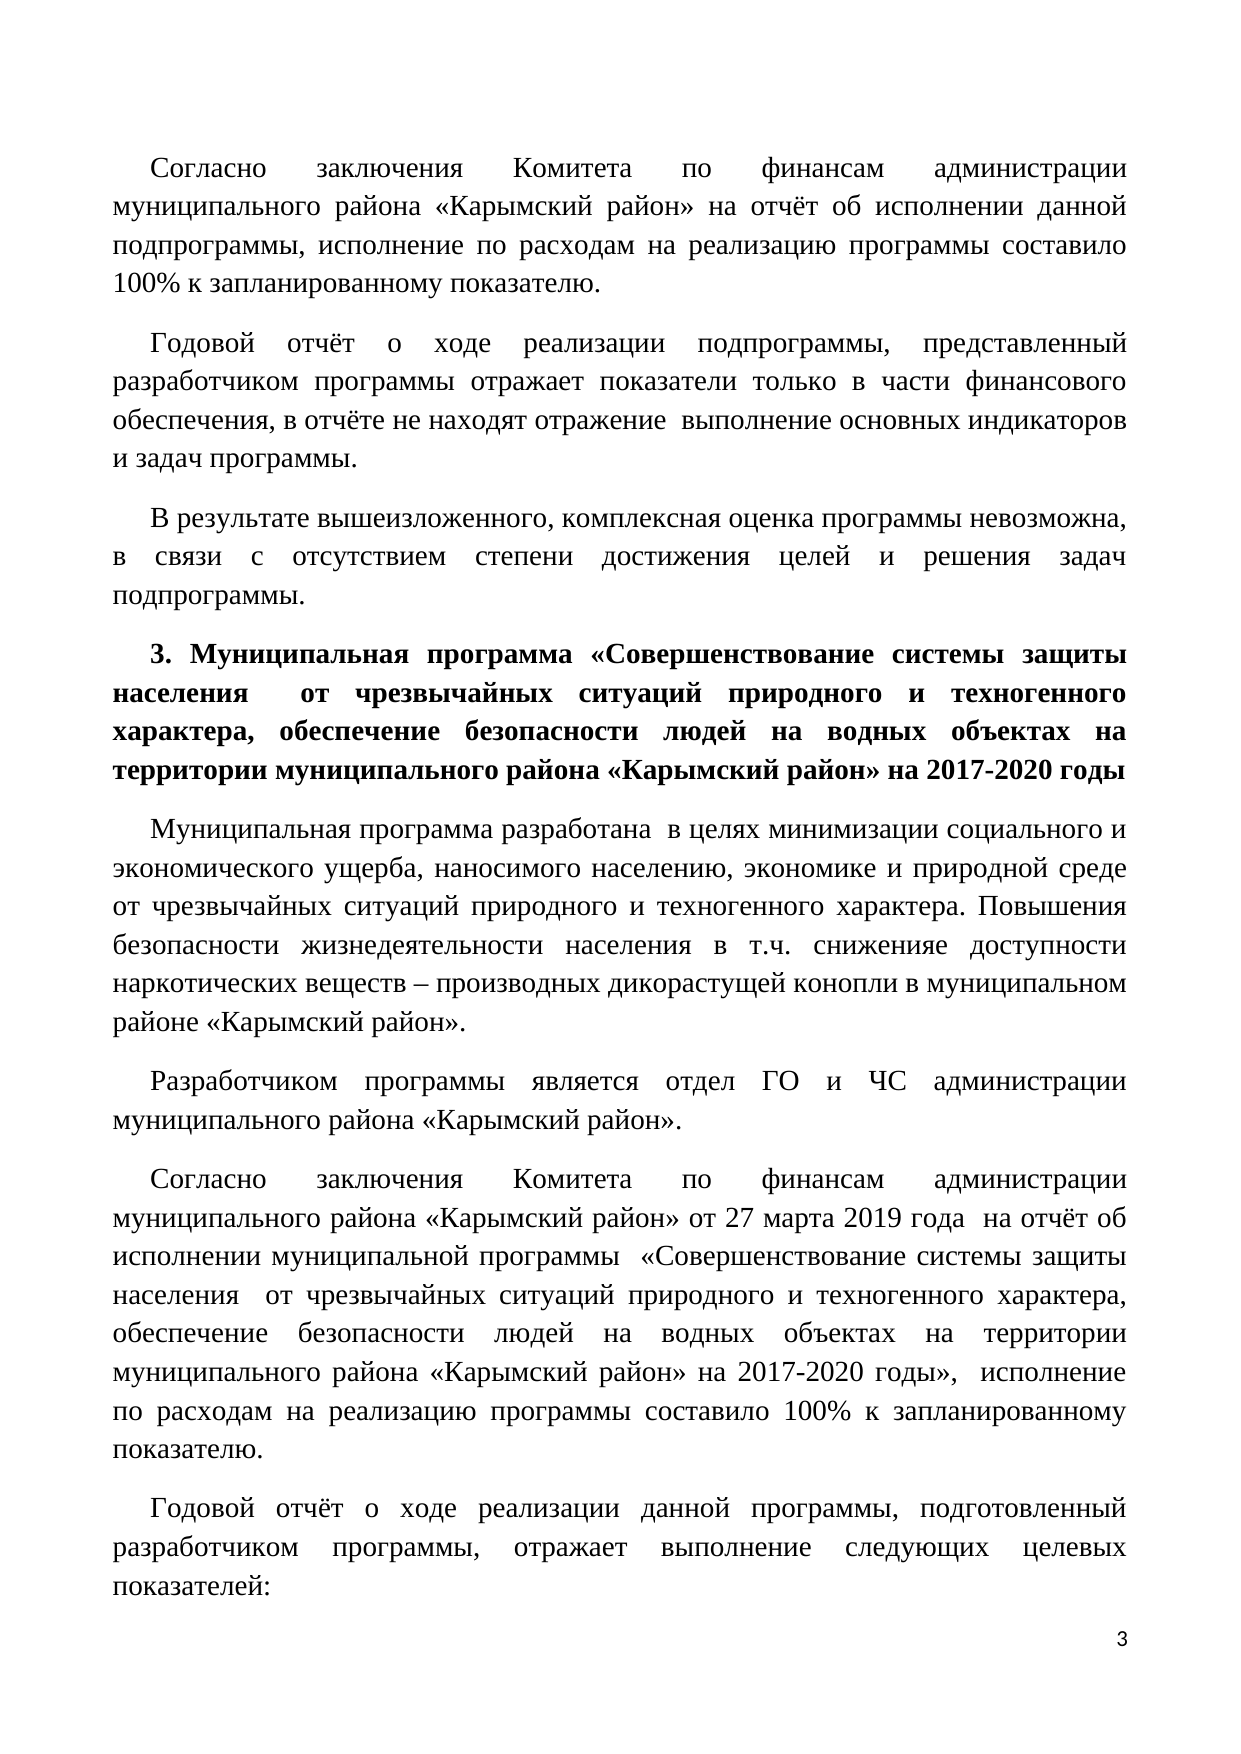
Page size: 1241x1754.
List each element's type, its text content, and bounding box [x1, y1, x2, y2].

text Согласно заключения Комитета по финансам администрации муниципального района «Карымский район» на отчёт об исполнении данной подпрограммы, исполнение по расходам на реализацию программы составило 100% к запланированному показателю. [112, 150, 1128, 299]
text Годовой отчёт о ходе реализации данной программы, подготовленный разработчиком программы, отражает выполнение следующих целевых показателей: [112, 1491, 1128, 1601]
text В результате вышеизложенного, комплексная оценка программы невозможна, в связи с отсутствием степени достижения целей и решения задач подпрограммы. [112, 500, 1128, 611]
text Разработчиком программы является отдел ГО и ЧС администрации муниципального района «Карымский район». [112, 1063, 1128, 1136]
text 3. Муниципальная программа «Совершенствование системы защиты населения от чрезвычайных ситуаций природного и техногенного характера, обеспечение безопасности людей на водных объектах на территории муниципального района «Карымский район» на 2017-2020 годы [112, 636, 1128, 786]
text Муниципальная программа разработана в целях минимизации социального и экономического ущерба, наносимого населению, экономике и природной среде от чрезвычайных ситуаций природного и техногенного характера. Повышения безопасности жизнедеятельности населения в т.ч. сниженияе доступности наркотических веществ – производных дикорастущей конопли в муниципальном районе «Карымский район». [112, 811, 1128, 1038]
text Согласно заключения Комитета по финансам администрации муниципального района «Карымский район» от 27 марта 2019 года на отчёт об исполнении муниципальной программы «Совершенствование системы защиты населения от чрезвычайных ситуаций природного и техногенного характера, обеспечение безопасности людей на водных объектах на территории муниципального района «Карымский район» на 2017-2020 годы», исполнение по расходам на реализацию программы составило 100% к запланированному показателю. [112, 1161, 1128, 1465]
